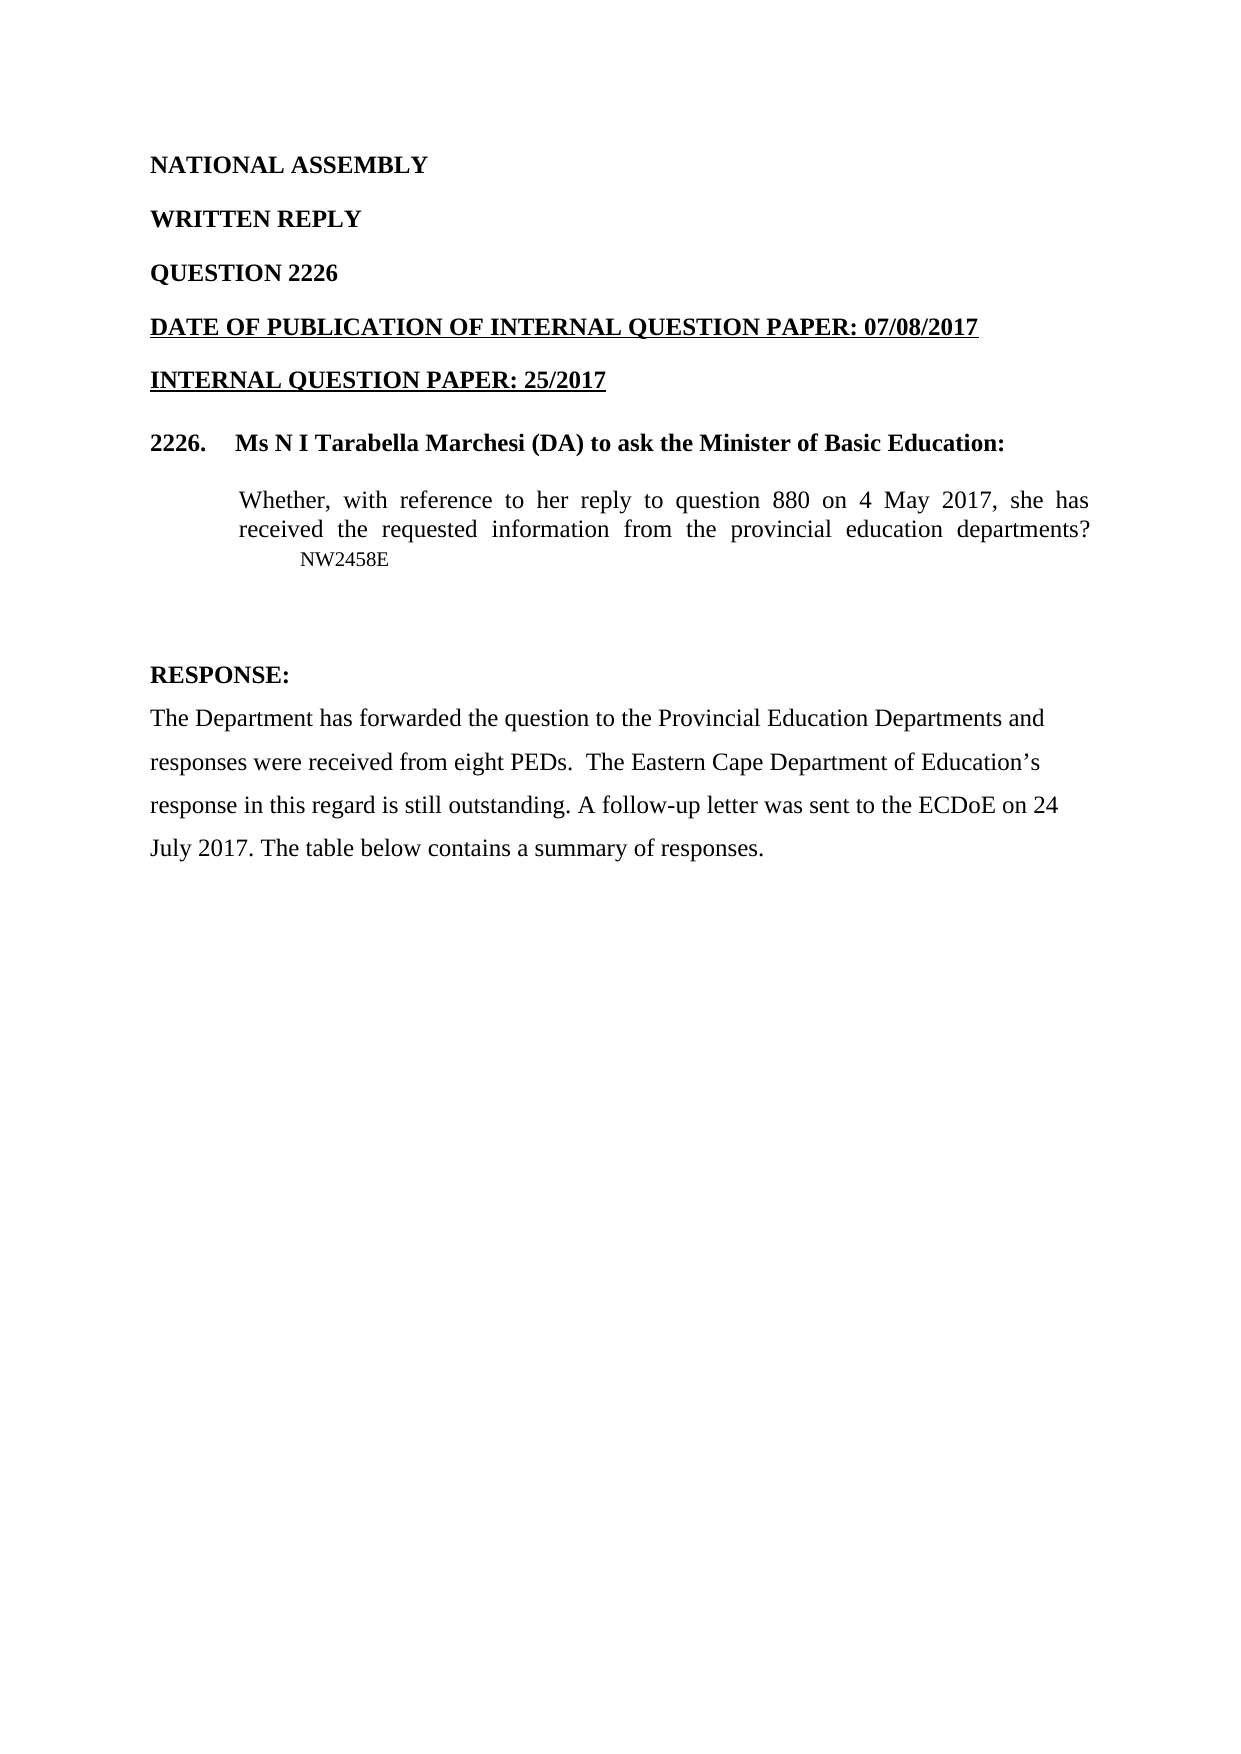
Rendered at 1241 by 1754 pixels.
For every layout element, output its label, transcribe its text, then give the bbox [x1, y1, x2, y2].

text 2226. Ms N I Tarabella Marchesi (DA) to ask the Minister of Basic Education: [150, 428, 1090, 456]
text RESPONSE: [150, 660, 1090, 689]
text The Department has forwarded the question to the Provincial Education Departments and responses were received from eight PEDs. The Eastern Cape Department of Education’s response in this regard is still outstanding. A follow-up letter was sent to the ECDoE on 24 July 2017. The table below contains a summary of responses. [150, 703, 1090, 862]
text NATIONAL ASSEMBLY [150, 150, 1090, 179]
text INTERNAL QUESTION PAPER: 25/2017 [150, 365, 1090, 394]
text WRITTEN REPLY [150, 204, 1090, 233]
text DATE OF PUBLICATION OF INTERNAL QUESTION PAPER: 07/08/2017 [150, 312, 1090, 340]
text Whether, with reference to her reply to question 880 on 4 May 2017, she has received the requested information from the provincial education departments? NW2458E [239, 486, 1090, 572]
text QUESTION 2226 [150, 258, 1090, 286]
